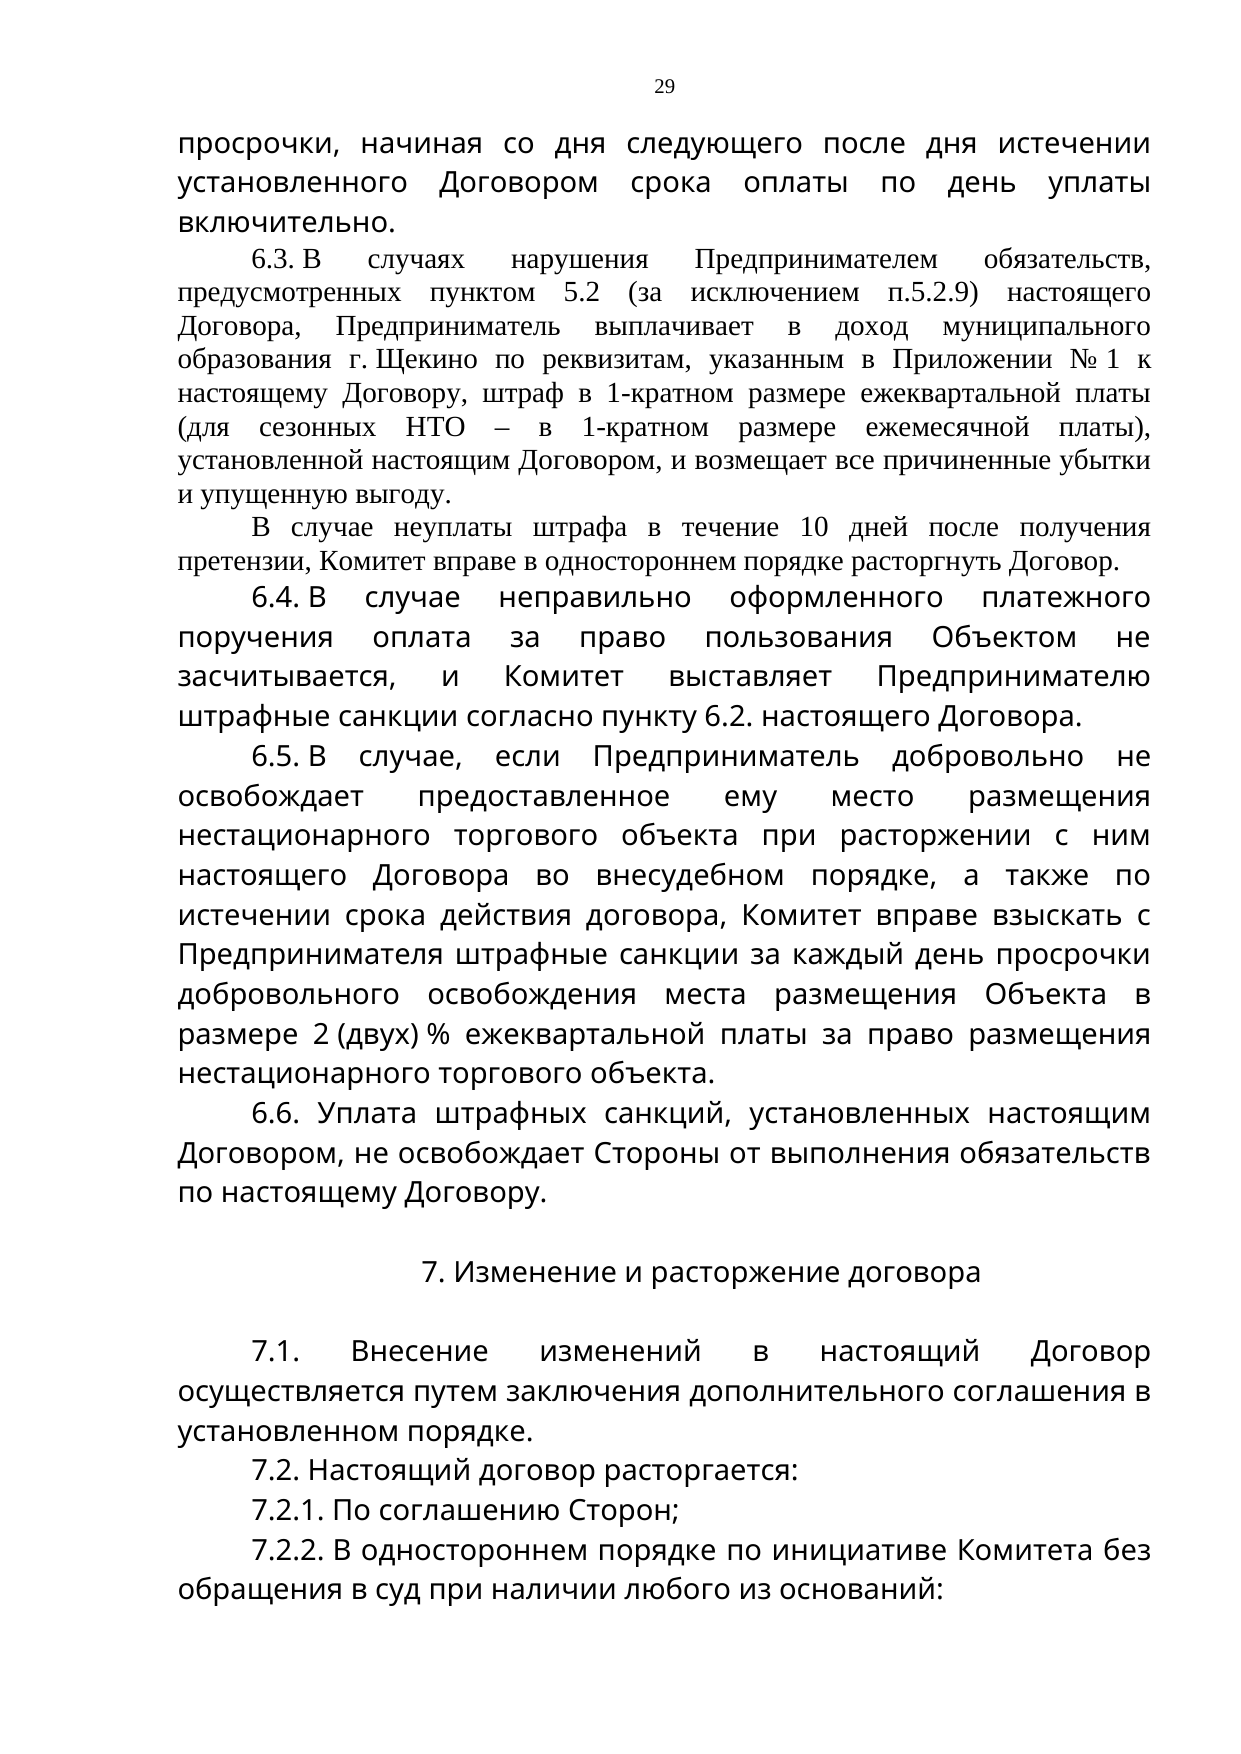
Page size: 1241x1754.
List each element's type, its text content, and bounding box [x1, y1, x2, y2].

text 6.5. В случае, если Предприниматель добровольно не освобождает предоставленное ему место размещения нестационарного торгового объекта при расторжении с ним настоящего Договора во внесудебном порядке, а также по истечении срока действия договора, Комитет вправе взыскать с Предпринимателя штрафные санкции за каждый день просрочки добровольного освобождения места размещения Объекта в размере 2 (двух) % ежеквартальной платы за право размещения нестационарного торгового объекта. [177, 735, 1152, 1092]
text 7.2. Настоящий договор расторгается: [177, 1449, 1152, 1489]
text 7. Изменение и расторжение договора [177, 1251, 1152, 1291]
text 6.3. В случаях нарушения Предпринимателем обязательств, предусмотренных пунктом 5.2 (за исключением п.5.2.9) настоящего Договора, Предприниматель выплачивает в доход муниципального образования г. Щекино по реквизитам, указанным в Приложении № 1 к настоящему Договору, штраф в 1-кратном размере ежеквартальной платы (для сезонных НТО – в 1-кратном размере ежемесячной платы), установленной настоящим Договором, и возмещает все причиненные убытки и упущенную выгоду. [177, 241, 1152, 509]
text 7.1. Внесение изменений в настоящий Договор осуществляется путем заключения дополнительного соглашения в установленном порядке. [177, 1330, 1152, 1449]
text 6.4. В случае неправильно оформленного платежного поручения оплата за право пользования Объектом не засчитывается, и Комитет выставляет Предпринимателю штрафные санкции согласно пункту 6.2. настоящего Договора. [177, 576, 1152, 735]
text 7.2.2. В одностороннем порядке по инициативе Комитета без обращения в суд при наличии любого из оснований: [177, 1529, 1152, 1608]
text 6.6. Уплата штрафных санкций, установленных настоящим Договором, не освобождает Стороны от выполнения обязательств по настоящему Договору. [177, 1092, 1152, 1211]
text 7.2.1. По соглашению Сторон; [177, 1489, 1152, 1529]
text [177, 122, 1152, 241]
text В случае неуплаты штрафа в течение 10 дней после получения претензии, Комитет вправе в одностороннем порядке расторгнуть Договор. [177, 509, 1152, 576]
